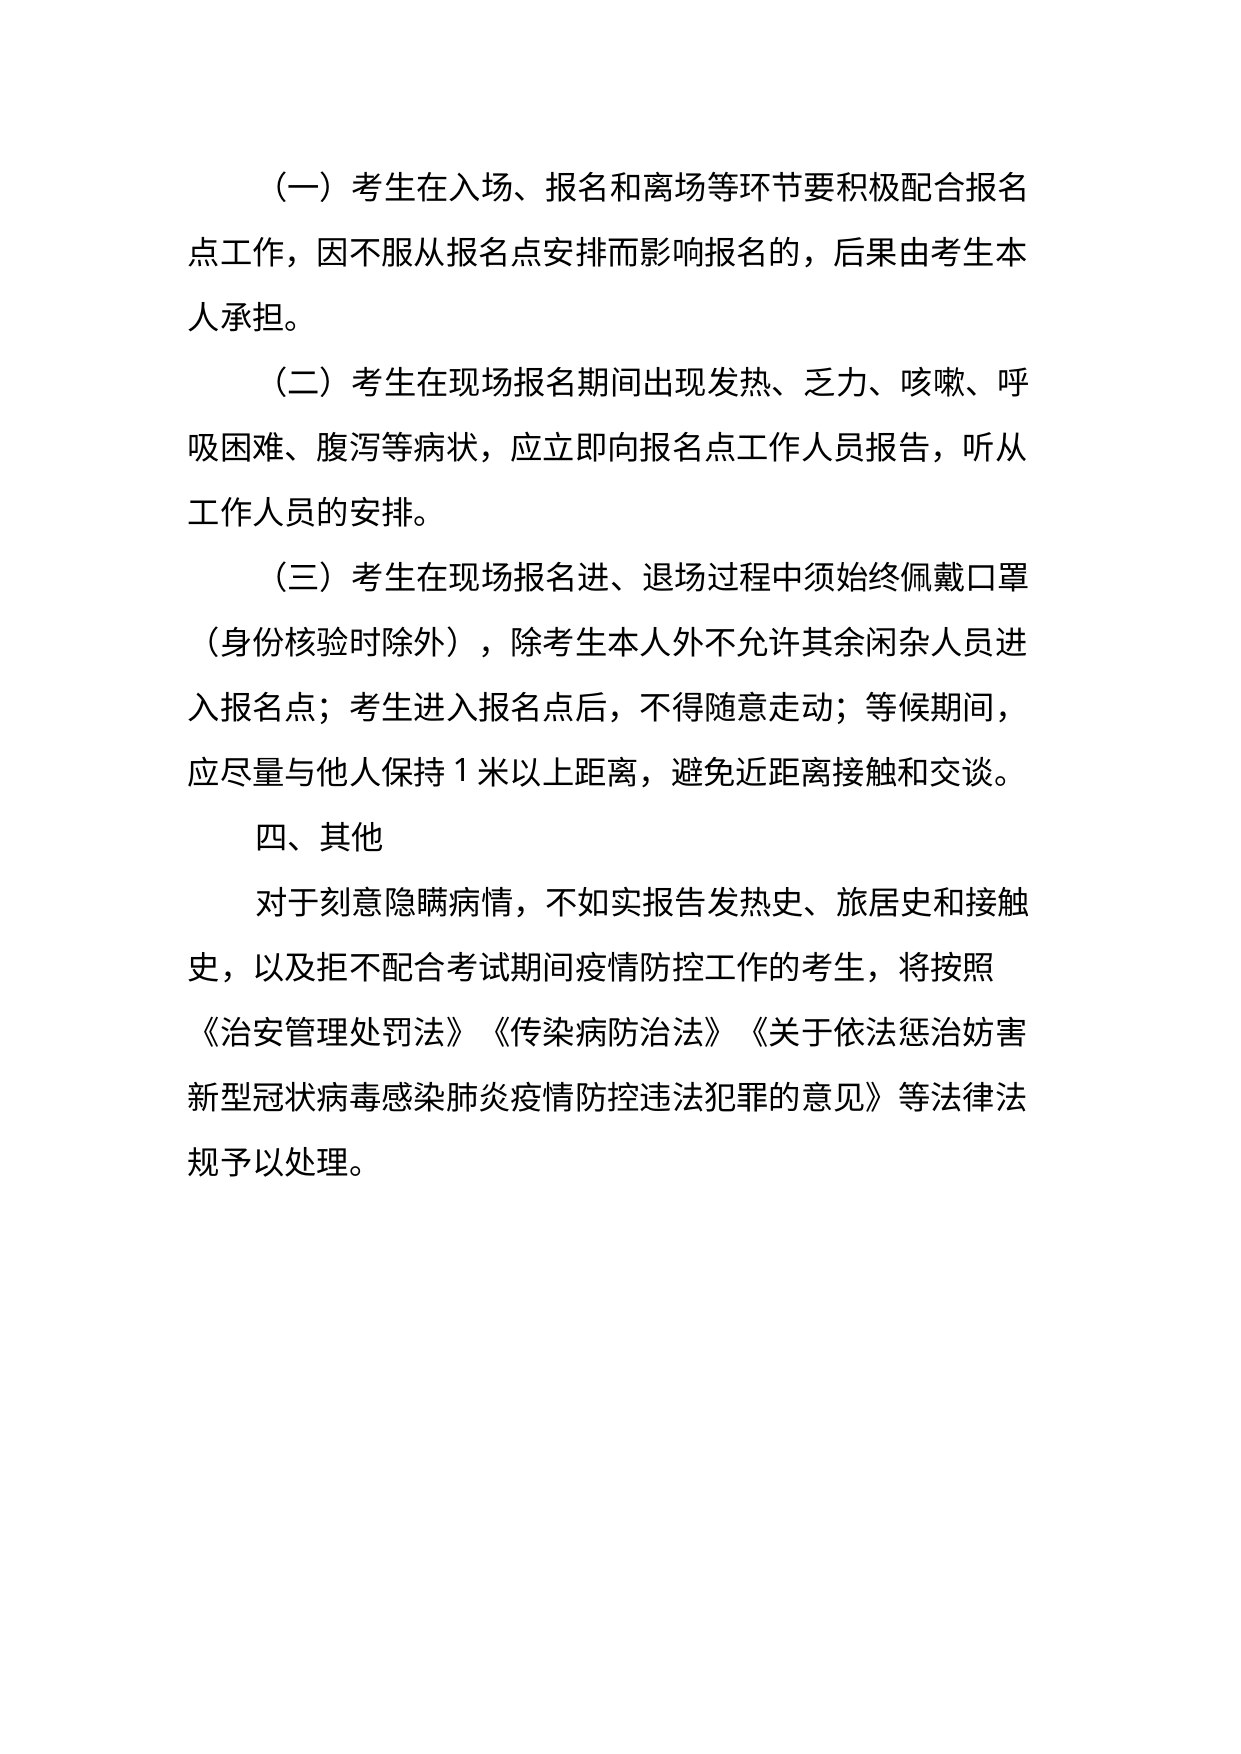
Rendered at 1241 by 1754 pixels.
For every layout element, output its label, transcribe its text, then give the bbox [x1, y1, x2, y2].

text （一）考生在入场、报名和离场等环节要积极配合报名点工作，因不服从报名点安排而影响报名的，后果由考生本人承担。 [187, 162, 1053, 357]
text （二）考生在现场报名期间出现发热、乏力、咳嗽、呼吸困难、腹泻等病状，应立即向报名点工作人员报告，听从工作人员的安排。 [187, 357, 1053, 552]
text 对于刻意隐瞒病情，不如实报告发热史、旅居史和接触史，以及拒不配合考试期间疫情防控工作的考生，将按照《治安管理处罚法》《传染病防治法》《关于依法惩治妨害新型冠状病毒感染肺炎疫情防控违法犯罪的意见》等法律法规予以处理。 [187, 877, 1053, 1202]
text 四、其他 [187, 812, 1053, 877]
text （三）考生在现场报名进、退场过程中须始终佩戴口罩（身份核验时除外），除考生本人外不允许其余闲杂人员进入报名点；考生进入报名点后，不得随意走动；等候期间，应尽量与他人保持1米以上距离，避免近距离接触和交谈。 [187, 552, 1053, 812]
